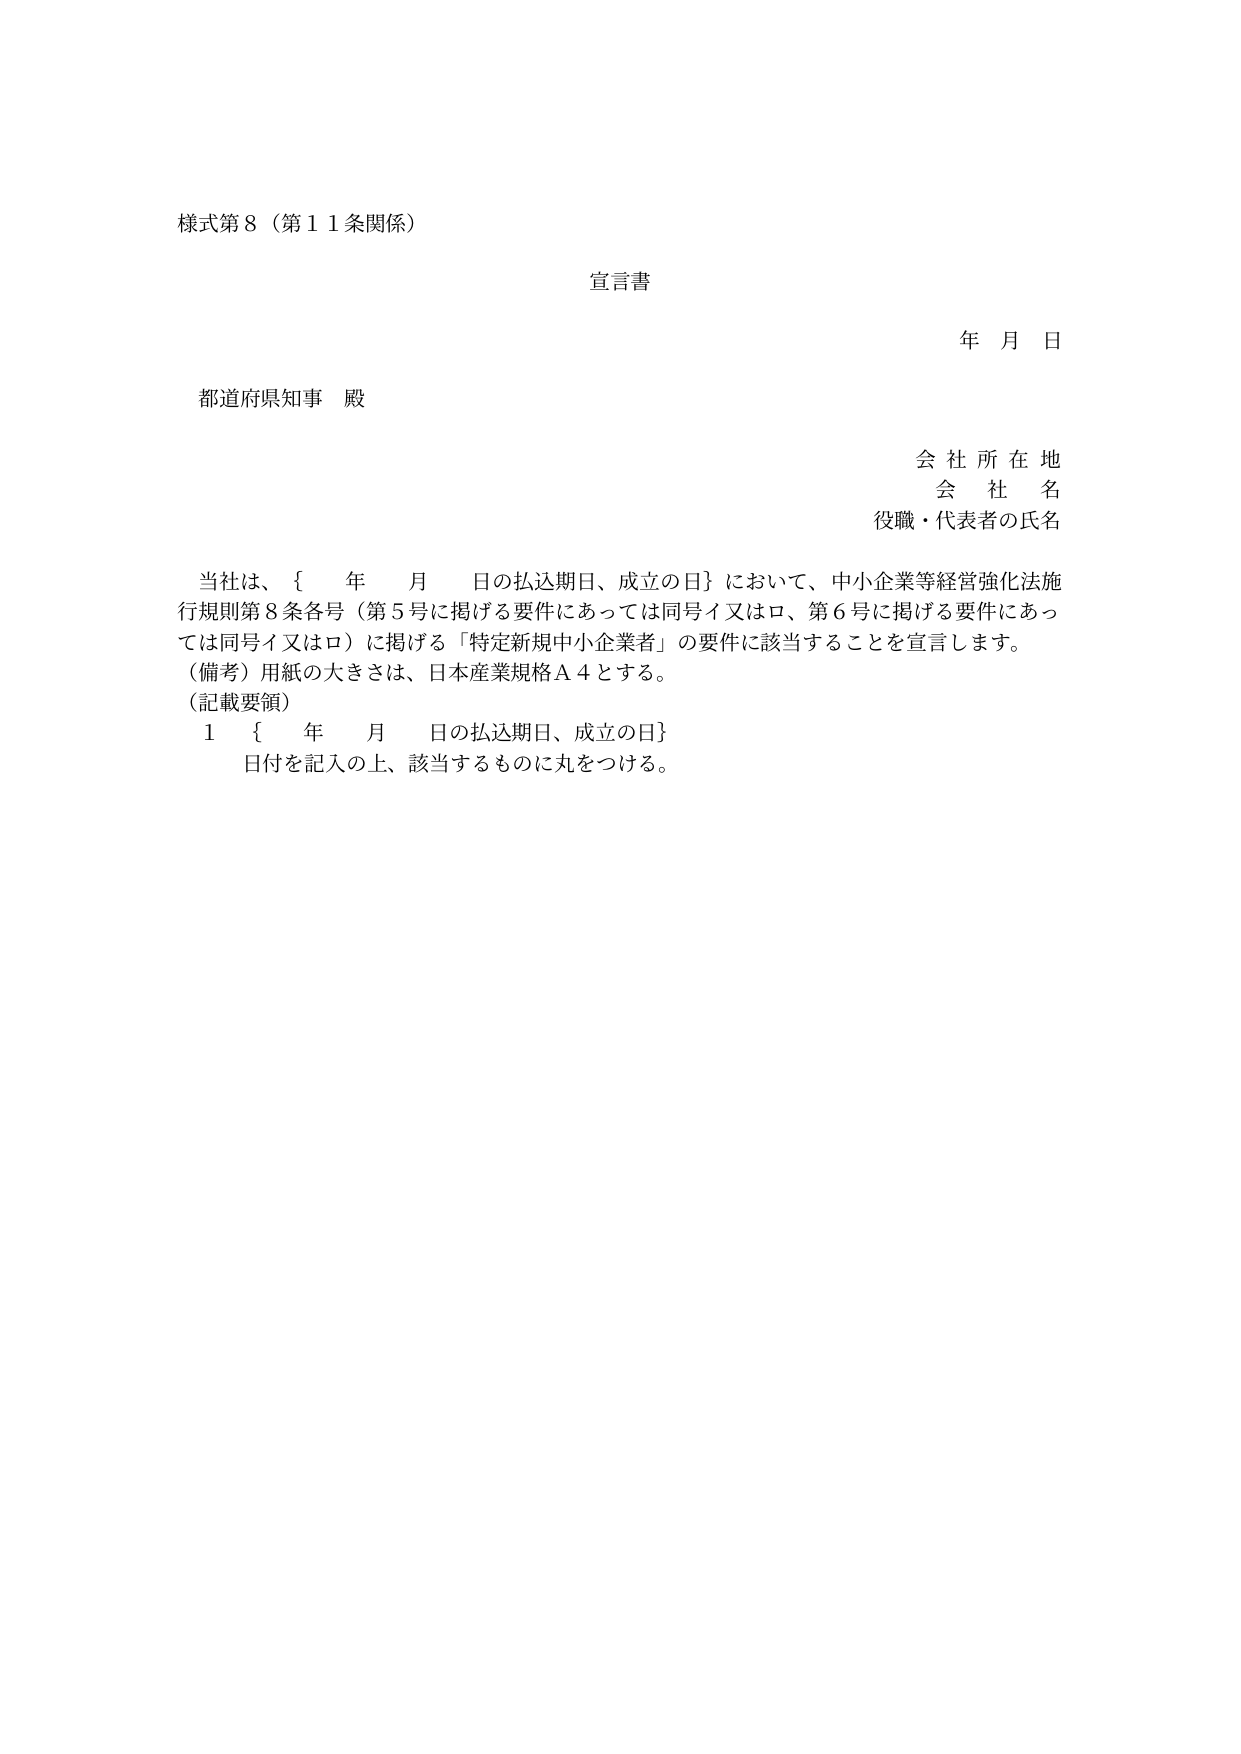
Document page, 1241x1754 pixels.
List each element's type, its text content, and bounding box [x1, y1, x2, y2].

text 日付を記入の上、該当するものに丸をつける。 [221, 747, 1063, 777]
text （備考）用紙の大きさは、日本産業規格Ａ４とする。 [177, 656, 1063, 687]
text 会社所在地 [177, 443, 1060, 474]
text 役職・代表者の氏名 [177, 504, 1060, 534]
text 年月日 [177, 324, 1063, 354]
text 様式第８（第１１条関係） [177, 207, 1063, 237]
text 当社は、｛ 年 月 日の払込期日、成立の日｝において、中小企業等経営強化法施行規則第８条各号（第５号に掲げる要件にあっては同号イ又はロ、第６号に掲げる要件にあっては同号イ又はロ）に掲げる「特定新規中小企業者」の要件に該当することを宣言します。 [177, 565, 1063, 656]
text 会社名 [177, 474, 1060, 504]
text 宣言書 [177, 266, 1063, 296]
text （記載要領） [177, 687, 1063, 716]
text 都道府県知事 殿 [177, 382, 997, 413]
text １ ｛ 年 月 日の払込期日、成立の日｝ [199, 716, 1063, 747]
